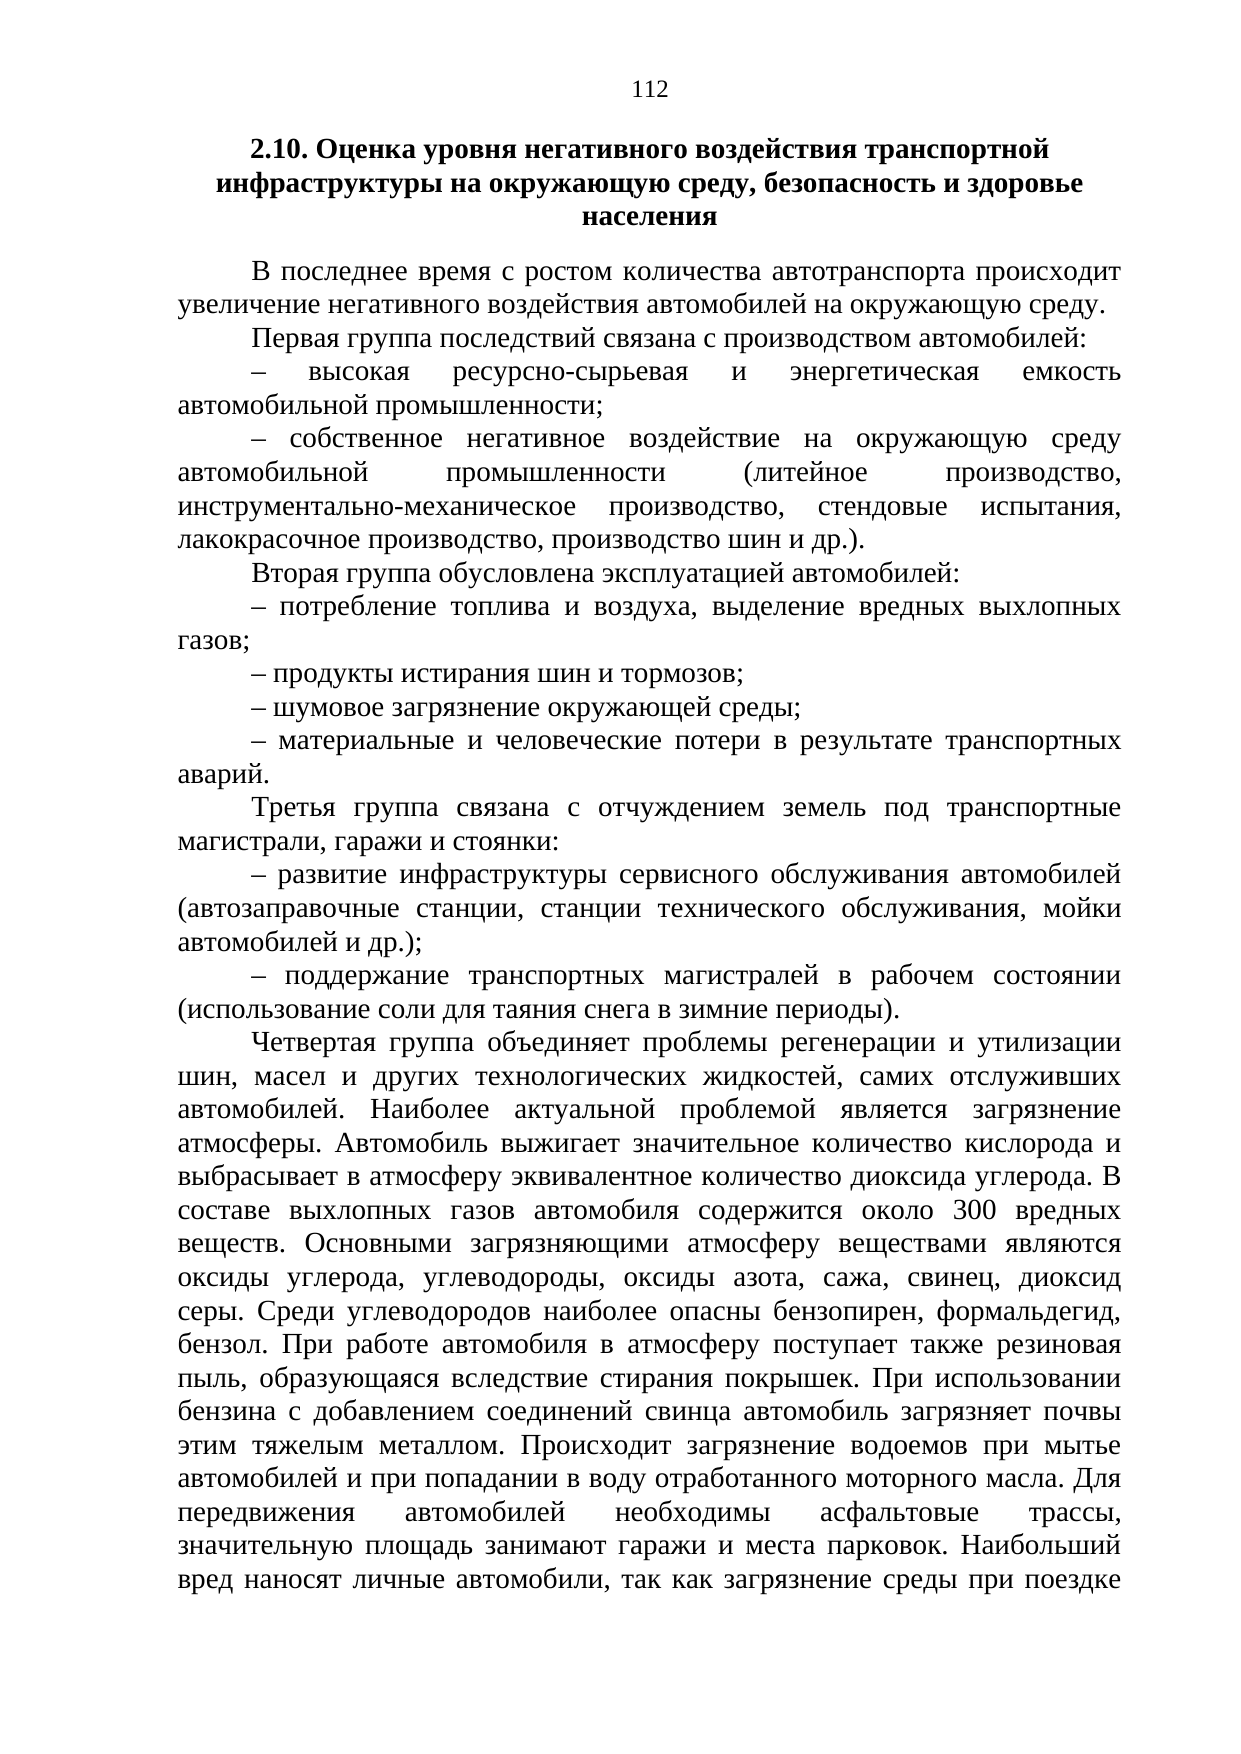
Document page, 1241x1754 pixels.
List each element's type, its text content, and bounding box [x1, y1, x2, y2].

list – поддержание транспортных магистралей в рабочем состоянии (использование соли для таяния снега в зимние периоды). [177, 957, 1122, 1024]
list – шумовое загрязнение окружающей среды; [177, 689, 1122, 722]
list В последнее время с ростом количества автотранспорта происходит увеличение негативного воздействия автомобилей на окружающую среду. [177, 253, 1122, 320]
list Первая группа последствий связана с производством автомобилей: [177, 320, 1122, 353]
list – материальные и человеческие потери в результате транспортных аварий. [177, 722, 1122, 789]
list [177, 1024, 1122, 1594]
list Третья группа связана с отчуждением земель под транспортные магистрали, гаражи и стоянки: [177, 789, 1122, 857]
list – продукты истирания шин и тормозов; [177, 655, 1122, 689]
list 2.10. Оценка уровня негативного воздействия транспортной инфраструктуры на окружающую среду, безопасность и здоровье населения [177, 131, 1122, 232]
list Вторая группа обусловлена эксплуатацией автомобилей: [177, 555, 1122, 588]
list – развитие инфраструктуры сервисного обслуживания автомобилей (автозаправочные станции, станции технического обслуживания, мойки автомобилей и др.); [177, 857, 1122, 957]
list – потребление топлива и воздуха, выделение вредных выхлопных газов; [177, 588, 1122, 655]
list – собственное негативное воздействие на окружающую среду автомобильной промышленности (литейное производство, инструментально-механическое производство, стендовые испытания, лакокрасочное производство, производство шин и др.). [177, 421, 1122, 555]
list – высокая ресурсно-сырьевая и энергетическая емкость автомобильной промышленности; [177, 353, 1122, 421]
